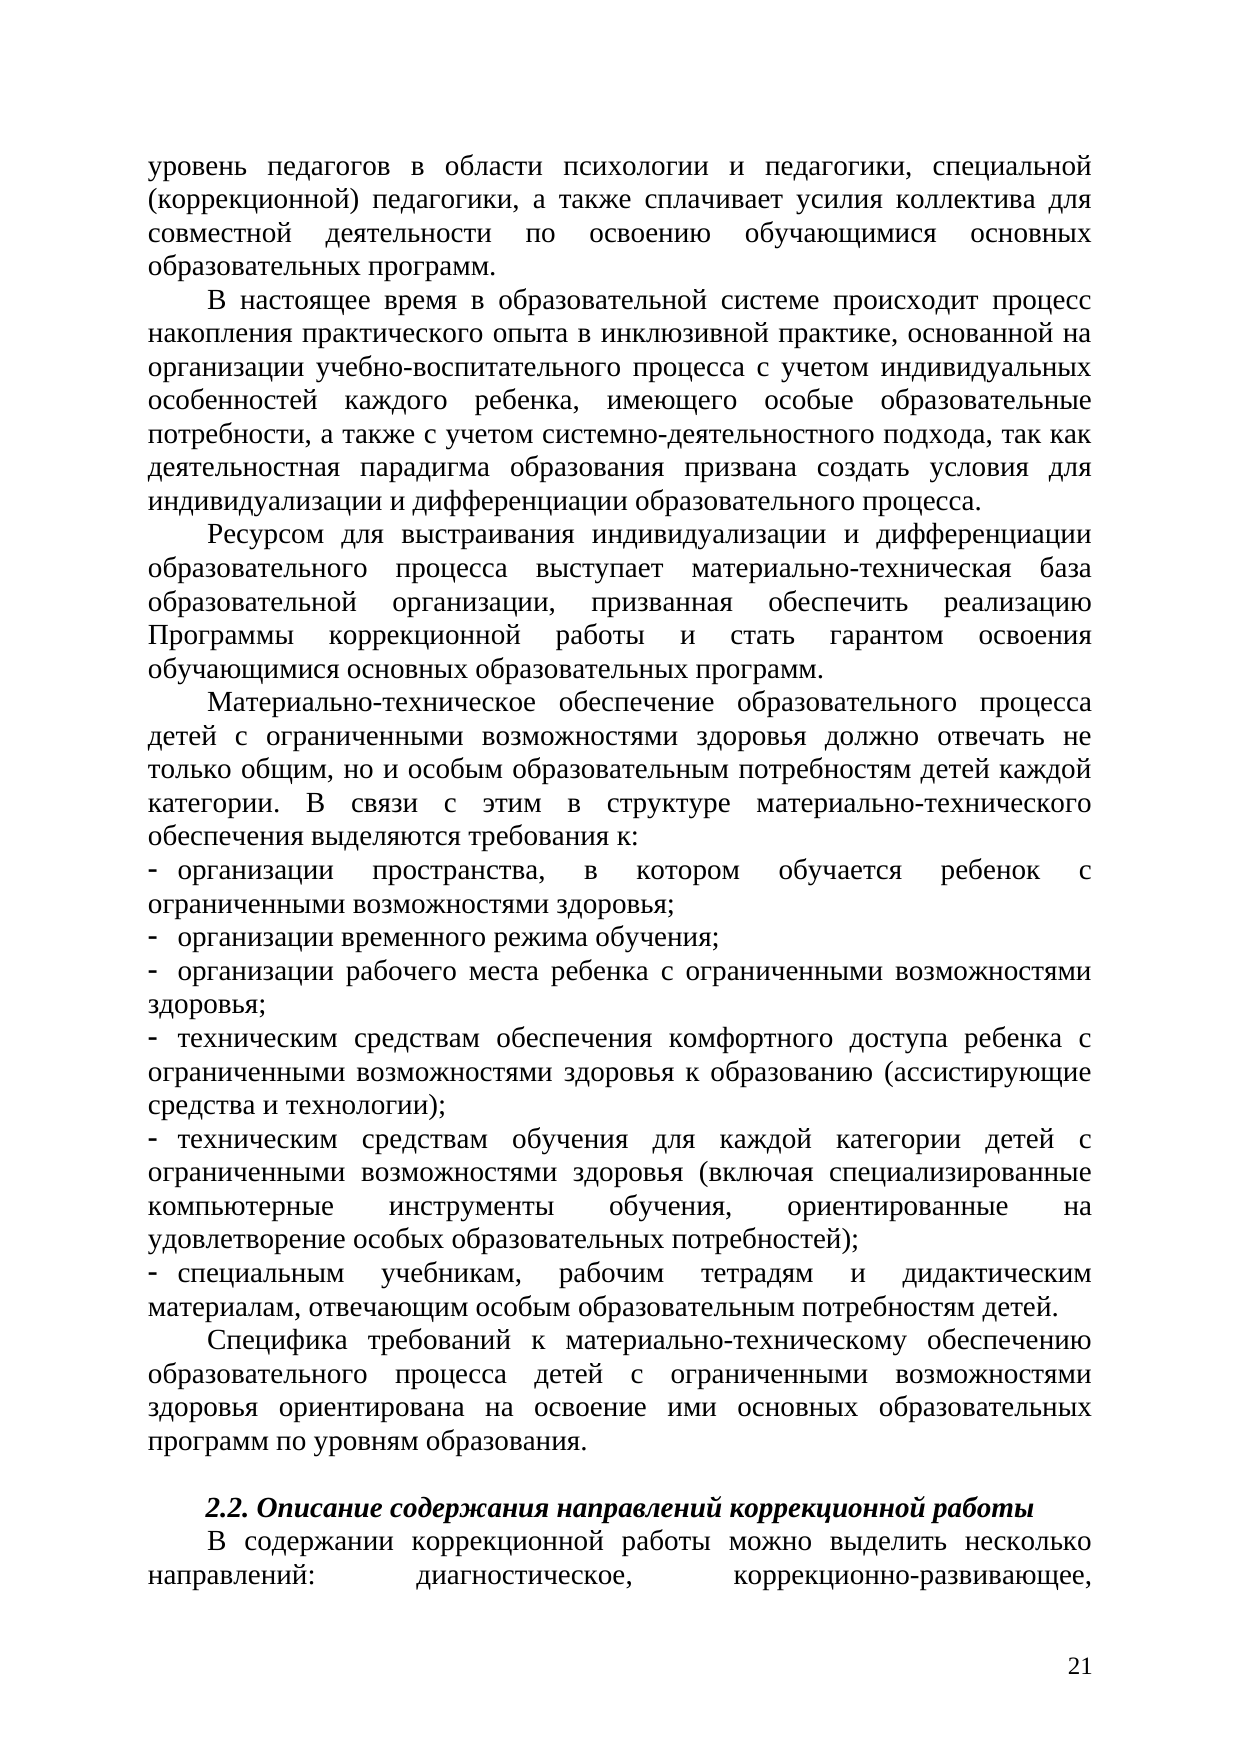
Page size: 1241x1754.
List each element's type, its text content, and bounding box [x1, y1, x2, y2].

list техническим средствам обучения для каждой категории детей с ограниченными возможностями здоровья (включая специализированные компьютерные инструменты обучения, ориентированные на удовлетворение особых образовательных потребностей); [148, 1121, 1092, 1255]
list Материально-техническое обеспечение образовательного процесса детей с ограниченными возможностями здоровья должно отвечать не только общим, но и особым образовательным потребностям детей каждой категории. В связи с этим в структуре материально-технического обеспечения выделяются требования к: [148, 684, 1092, 852]
list Ресурсом для выстраивания индивидуализации и дифференциации образовательного процесса выступает материально-техническая база образовательной организации, призванная обеспечить реализацию Программы коррекционной работы и стать гарантом освоения обучающимися основных образовательных программ. [148, 517, 1092, 684]
list Специфика требований к материально-техническому обеспечению образовательного процесса детей с ограниченными возможностями здоровья ориентирована на освоение ими основных образовательных программ по уровням образования. [148, 1322, 1092, 1456]
list техническим средствам обеспечения комфортного доступа ребенка с ограниченными возможностями здоровья к образованию (ассистирующие средства и технологии); [148, 1020, 1092, 1121]
list В настоящее время в образовательной системе происходит процесс накопления практического опыта в инклюзивной практике, основанной на организации учебно-воспитательного процесса с учетом индивидуальных особенностей каждого ребенка, имеющего особые образовательные потребности, а также с учетом системно-деятельностного подхода, так как деятельностная парадигма образования призвана создать условия для индивидуализации и дифференциации образовательного процесса. [148, 282, 1092, 517]
text 2.2. Описание содержания направлений коррекционной работы [148, 1490, 1092, 1523]
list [148, 1523, 1092, 1591]
list организации рабочего места ребенка с ограниченными возможностями здоровья; [148, 953, 1092, 1020]
list специальным учебникам, рабочим тетрадям и дидактическим материалам, отвечающим особым образовательным потребностям детей. [148, 1255, 1092, 1322]
list организации пространства, в котором обучается ребенок с ограниченными возможностями здоровья; [148, 852, 1092, 919]
list организации временного режима обучения; [148, 919, 1092, 953]
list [148, 148, 1092, 282]
